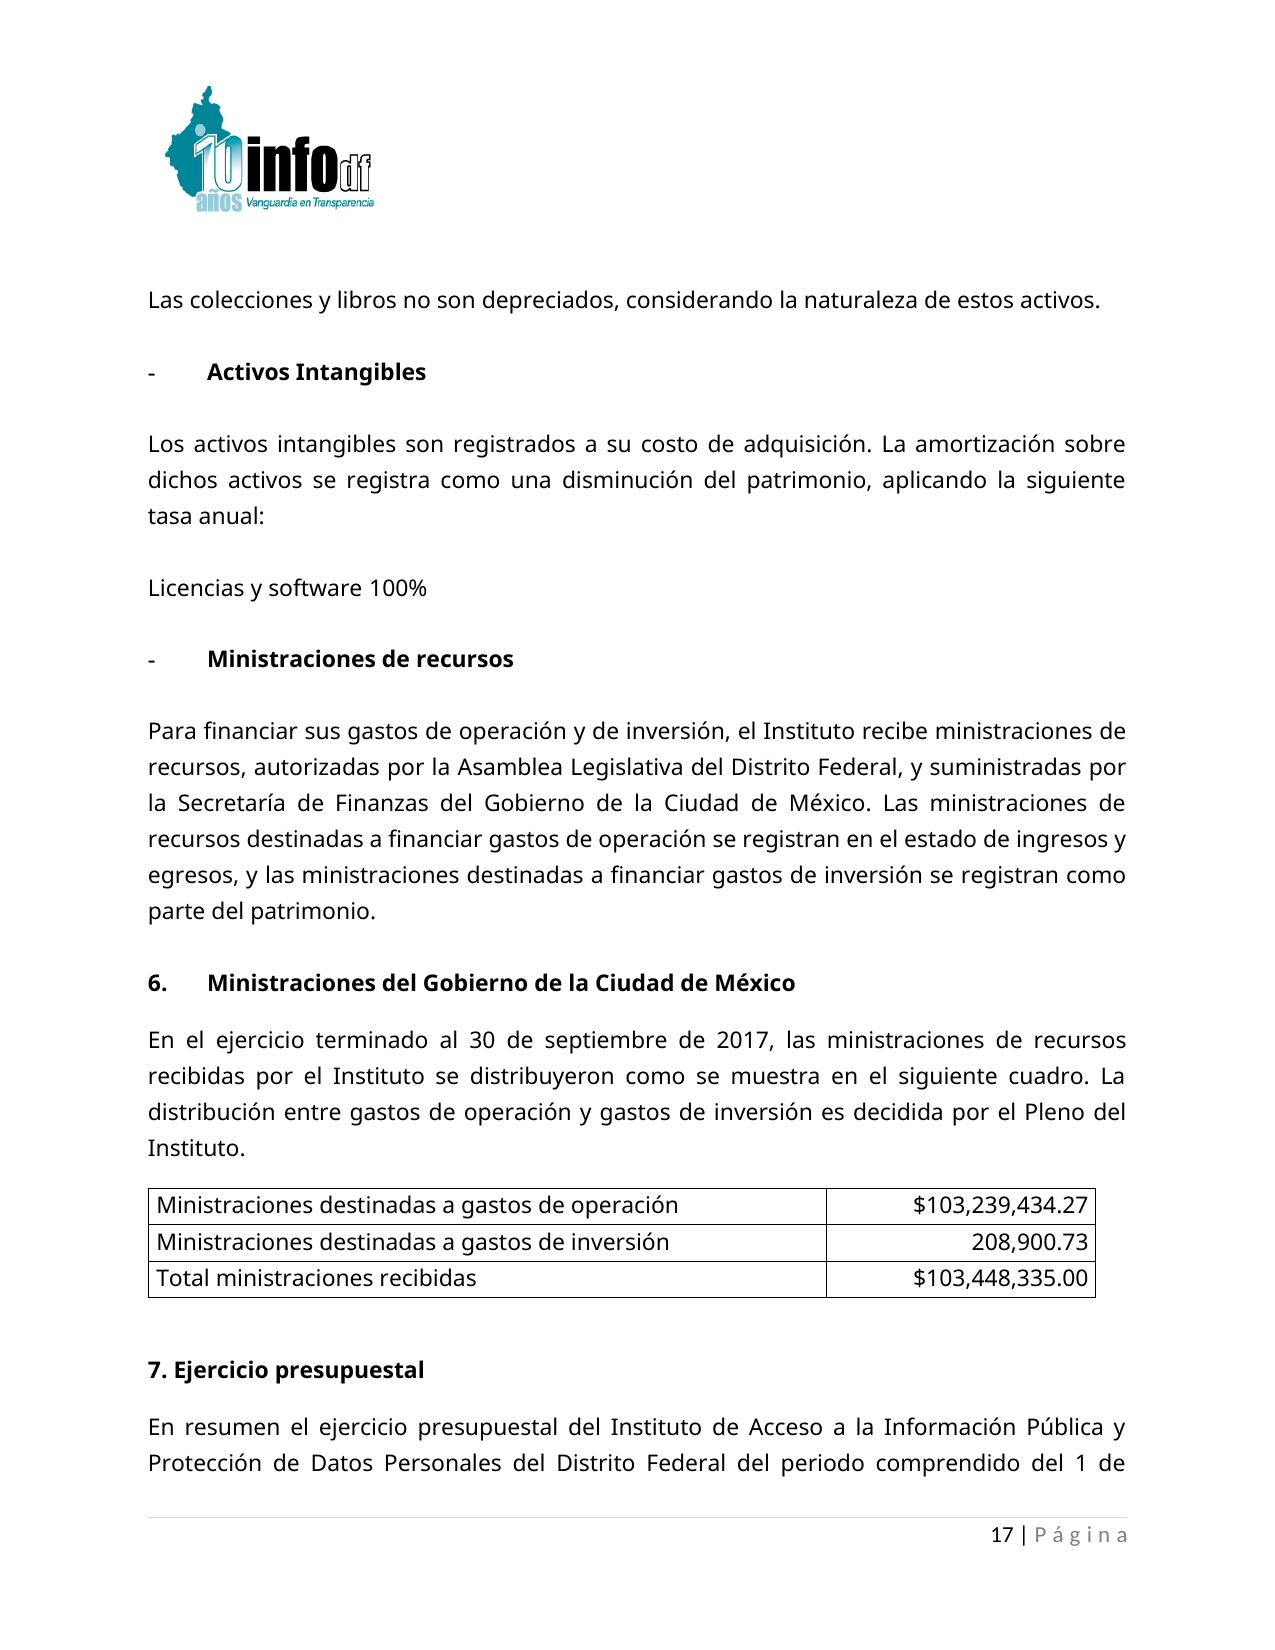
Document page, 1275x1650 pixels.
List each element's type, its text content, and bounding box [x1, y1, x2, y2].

list Activos Intangibles [148, 356, 1127, 387]
text Los activos intangibles son registrados a su costo de adquisición. La amortización sobre dichos activos se registra como una disminución del patrimonio, aplicando la siguiente tasa anual: [148, 428, 1127, 531]
text Para financiar sus gastos de operación y de inversión, el Instituto recibe ministraciones de recursos, autorizadas por la Asamblea Legislativa del Distrito Federal, y suministradas por la Secretaría de Finanzas del Gobierno de la Ciudad de México. Las ministraciones de recursos destinadas a financiar gastos de operación se registran en el estado de ingresos y egresos, y las ministraciones destinadas a financiar gastos de inversión se registran como parte del patrimonio. [148, 715, 1127, 926]
text Licencias y software 100% [148, 572, 1127, 603]
picture [147, 73, 379, 221]
text 7. Ejercicio presupuestal [148, 1354, 1127, 1386]
table_cell $103,448,335.00 [827, 1262, 1095, 1297]
text En el ejercicio terminado al 30 de septiembre de 2017, las ministraciones de recursos recibidas por el Instituto se distribuyeron como se muestra en el siguiente cuadro. La distribución entre gastos de operación y gastos de inversión es decidida por el Pleno del Instituto. [148, 1024, 1127, 1163]
text 6. Ministraciones del Gobierno de la Ciudad de México [148, 967, 1127, 998]
text Las colecciones y libros no son depreciados, considerando la naturaleza de estos activos. [148, 284, 1127, 315]
table_header Ministraciones destinadas a gastos de operación [149, 1189, 826, 1224]
table_cell Ministraciones destinadas a gastos de inversión [149, 1225, 826, 1261]
table_header $103,239,434.27 [827, 1189, 1095, 1224]
table_cell Total ministraciones recibidas [149, 1262, 826, 1297]
table_cell 208,900.73 [827, 1225, 1095, 1261]
list Ministraciones de recursos [148, 643, 1127, 675]
